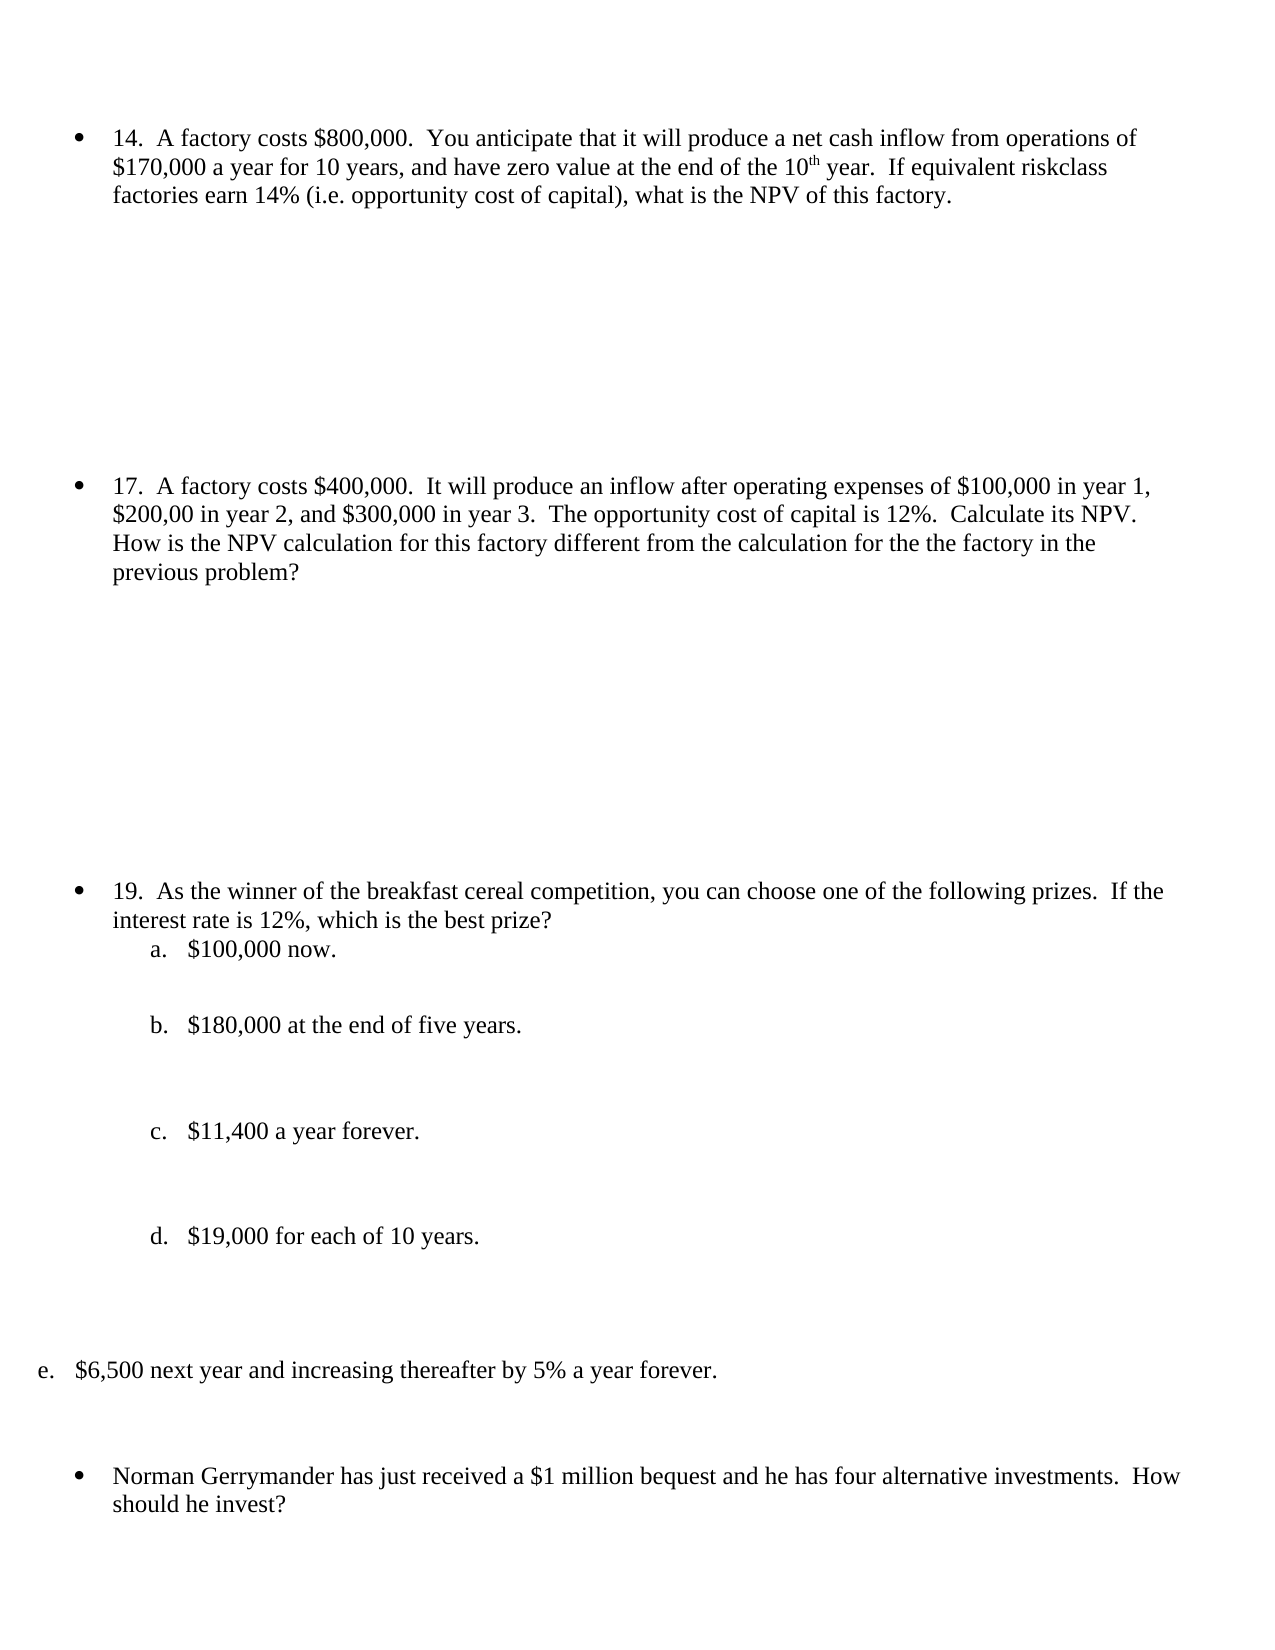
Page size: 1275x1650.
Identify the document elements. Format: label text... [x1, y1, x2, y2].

list 17. A factory costs $400,000. It will produce an inflow after operating expenses of $100,000 in year 1, $200,00 in year 2, and $300,000 in year 3. The opportunity cost of capital is 12%. Calculate its NPV. How is the NPV calculation for this factory different from the calculation for the the factory in the previous problem? [75, 471, 1185, 864]
list $100,000 now. [150, 934, 1185, 1010]
list 19. As the winner of the breakfast cereal competition, you can choose one of the following prizes. If the interest rate is 12%, which is the best prize? [75, 876, 1185, 934]
list $6,500 next year and increasing thereafter by 5% a year forever. [37, 1355, 1185, 1461]
list $180,000 at the end of five years. [150, 1010, 1185, 1116]
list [75, 1461, 1185, 1547]
list 14. A factory costs $800,000. You anticipate that it will produce a net cash inflow from operations of $170,000 a year for 10 years, and have zero value at the end of the 10th year. If equivalent riskclass factories earn 14% (i.e. opportunity cost of capital), what is the NPV of this factory. [75, 123, 1185, 458]
list $11,400 a year forever. [150, 1116, 1185, 1221]
list $19,000 for each of 10 years. [150, 1221, 1185, 1355]
